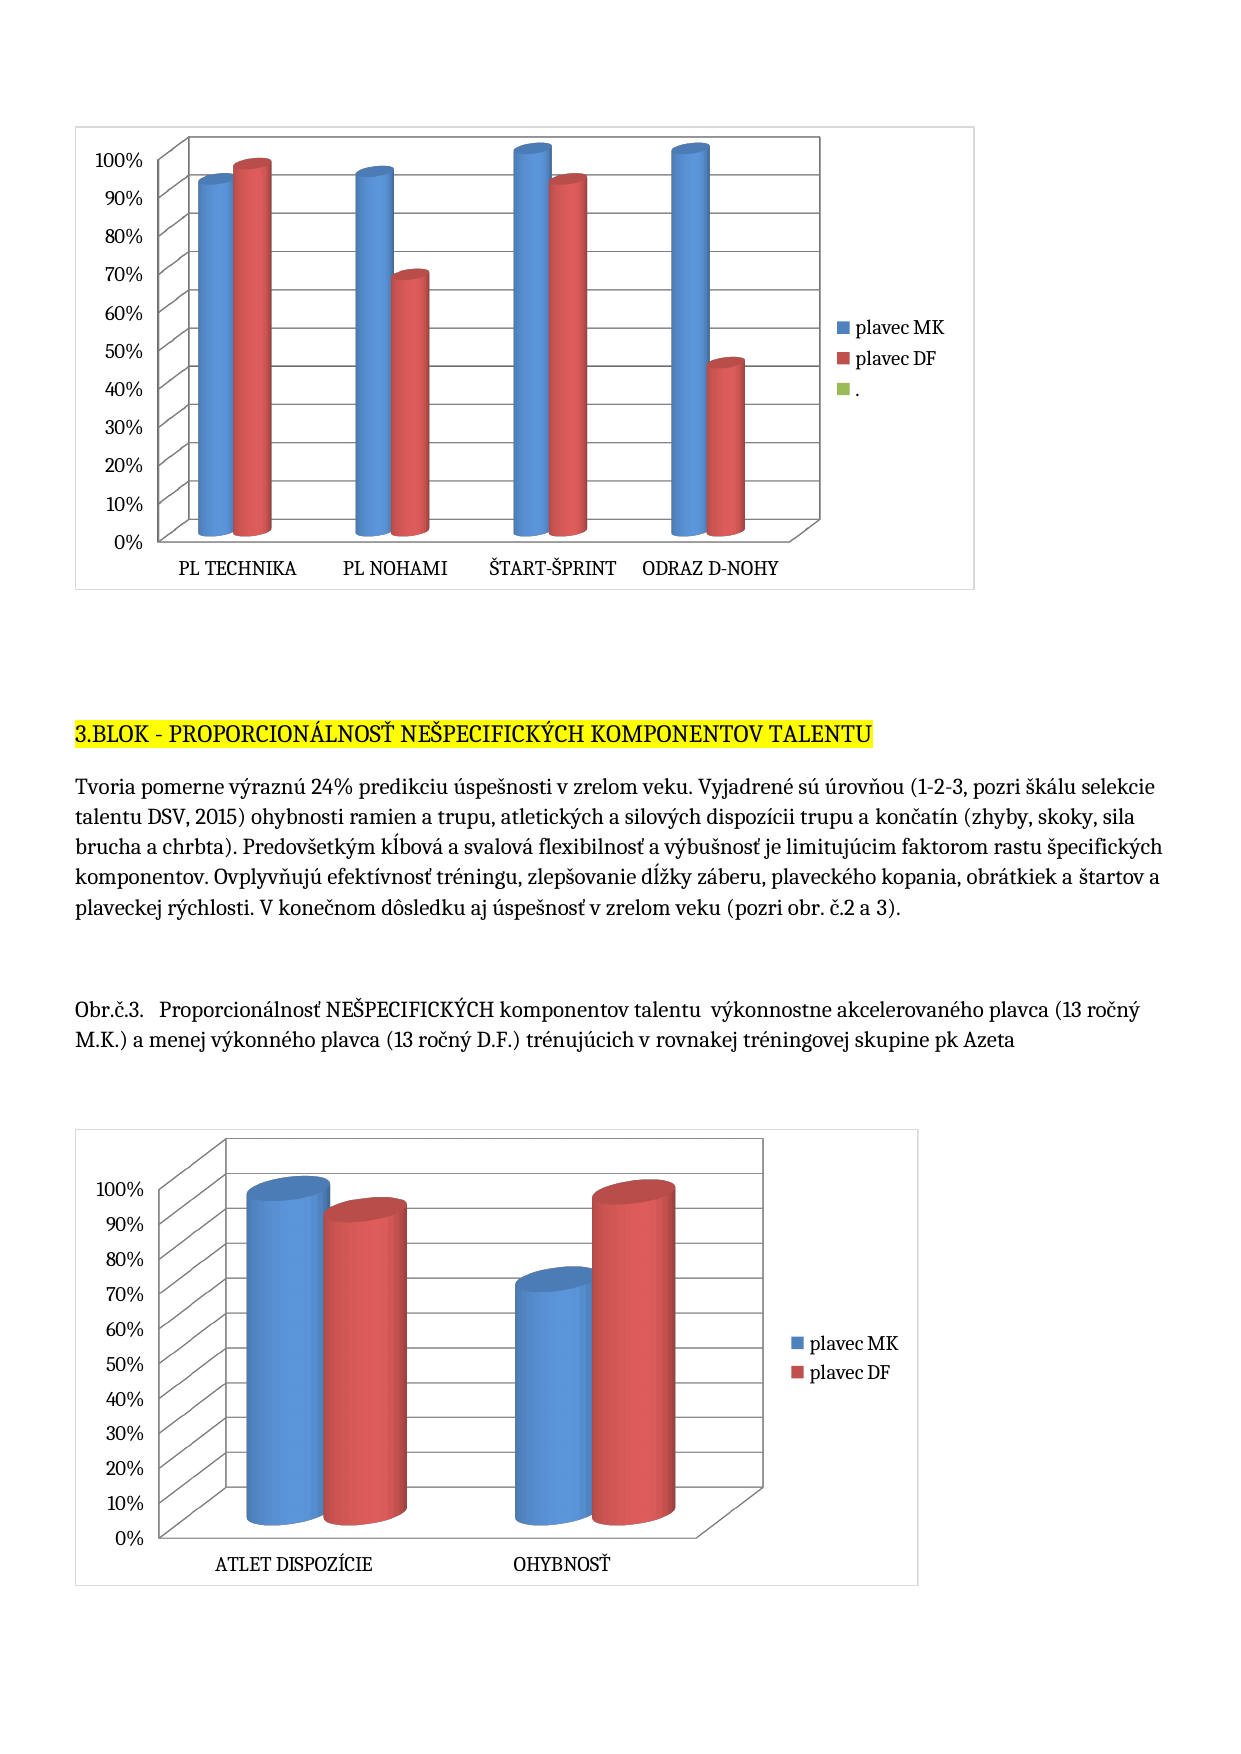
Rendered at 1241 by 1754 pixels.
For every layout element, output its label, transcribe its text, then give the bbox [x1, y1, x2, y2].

text 3.BLOK - PROPORCIONÁLNOSŤ NEŠPECIFICKÝCH KOMPONENTOV TALENTU [75, 719, 1165, 748]
text Tvoria pomerne výraznú 24% predikciu úspešnosti v zrelom veku. Vyjadrené sú úrovňou (1-2-3, pozri škálu selekcie talentu DSV, 2015) ohybnosti ramien a trupu, atletických a silových dispozícii trupu a končatín (zhyby, skoky, sila brucha a chrbta). Predovšetkým kĺbová a svalová flexibilnosť a výbušnosť je limitujúcim faktorom rastu špecifických komponentov. Ovplyvňujú efektívnosť tréningu, zlepšovanie dĺžky záberu, plaveckého kopania, obrátkiek a štartov a plaveckej rýchlosti. V konečnom dôsledku aj úspešnosť v zrelom veku (pozri obr. č.2 a 3). [75, 773, 1165, 921]
text Obr.č.3. Proporcionálnosť NEŠPECIFICKÝCH komponentov talentu výkonnostne akcelerovaného plavca (13 ročný M.K.) a menej výkonného plavca (13 ročný D.F.) trénujúcich v rovnakej tréningovej skupine pk Azeta [75, 996, 1165, 1053]
